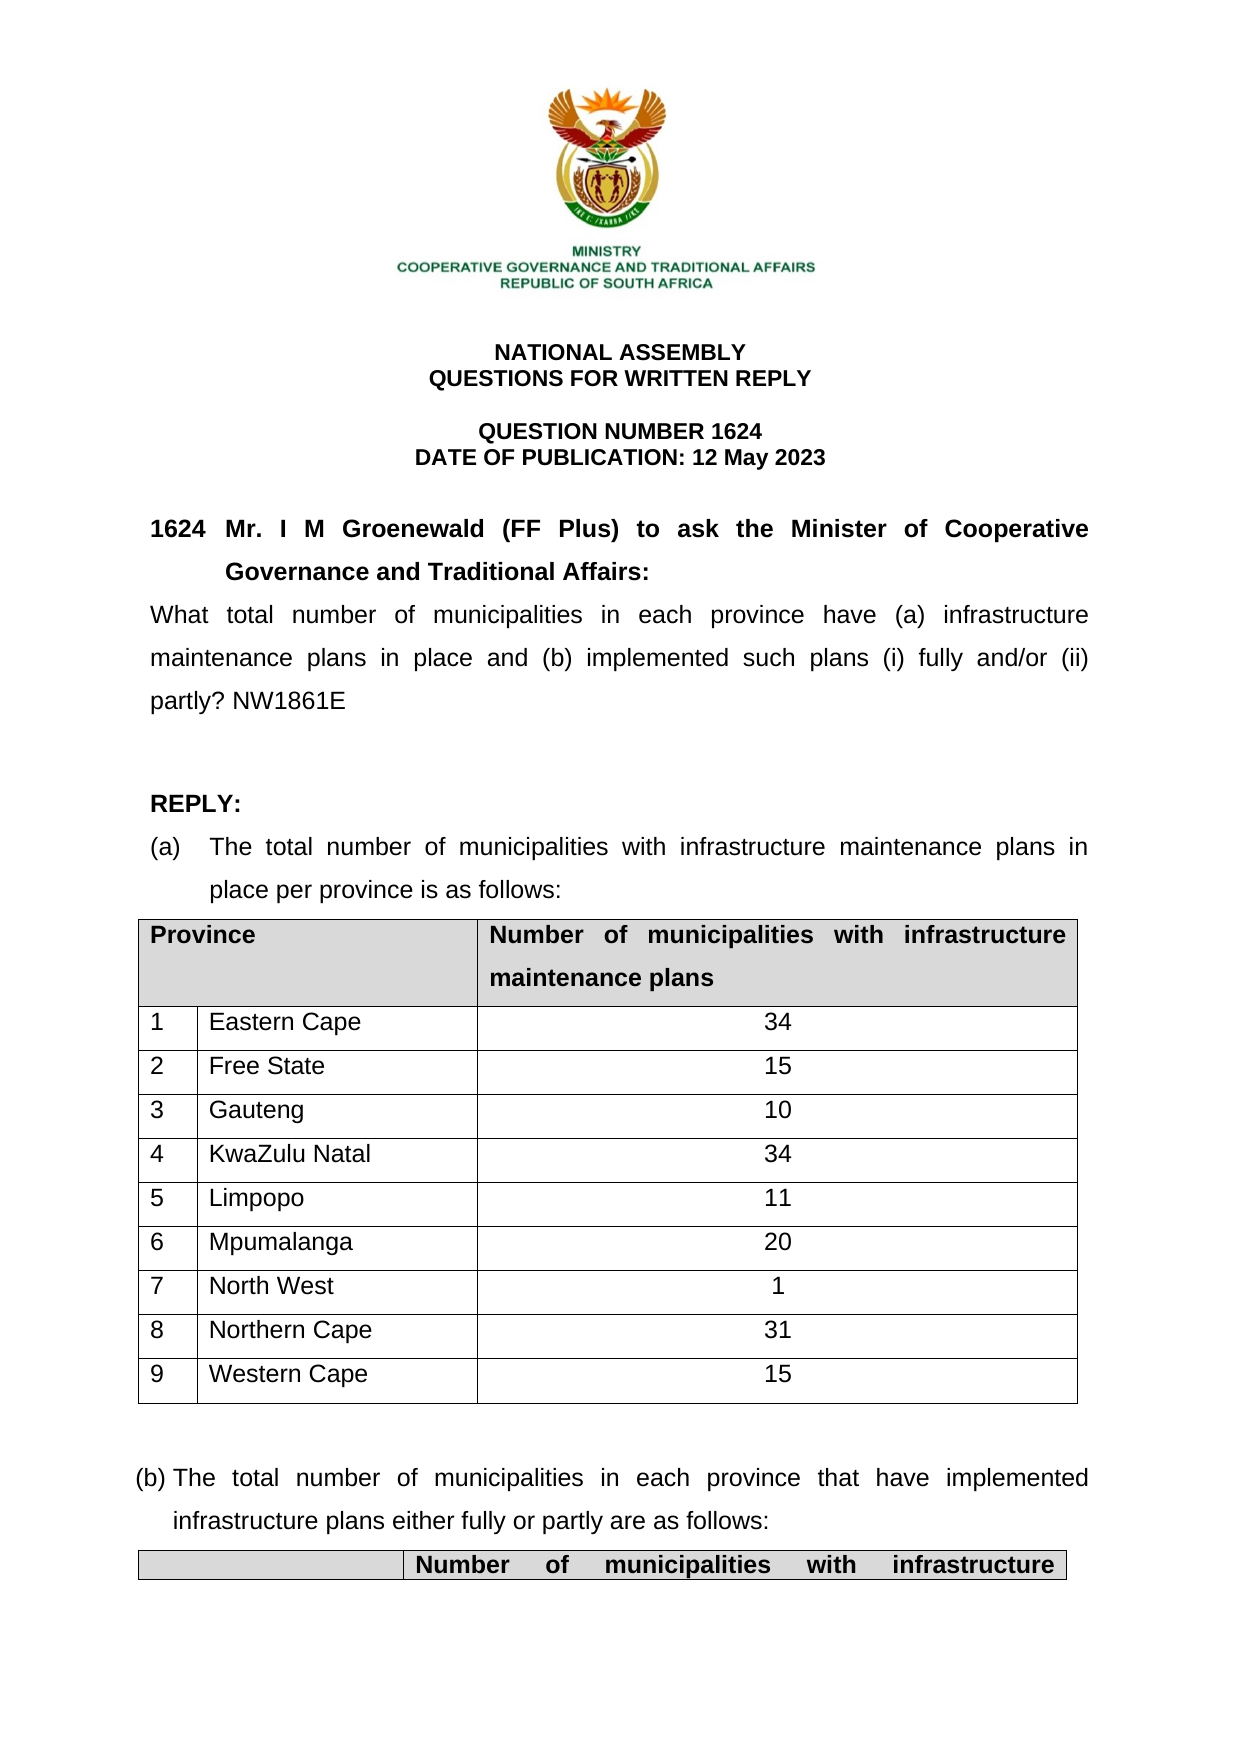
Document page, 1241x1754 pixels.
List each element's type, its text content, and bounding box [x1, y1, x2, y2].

table_cell Free State [198, 1051, 477, 1094]
table_cell 9 [139, 1359, 197, 1402]
text QUESTIONS FOR WRITTEN REPLY [150, 365, 1090, 392]
table_header Province [139, 1551, 403, 1579]
table_cell Northern Cape [198, 1315, 477, 1358]
text REPLY: [150, 789, 1090, 818]
table_cell 6 [139, 1227, 197, 1270]
text QUESTION NUMBER 1624 [150, 418, 1090, 444]
table_cell 1 [478, 1271, 1077, 1314]
table_cell 15 [478, 1359, 1077, 1402]
table_cell 5 [139, 1183, 197, 1226]
text DATE OF PUBLICATION: 12 May 2023 [150, 444, 1090, 471]
text 1624 Mr. I M Groenewald (FF Plus) to ask the Minister of Cooperative Governance and Traditional Affairs: [150, 514, 1090, 586]
table_cell 10 [478, 1095, 1077, 1138]
table_cell North West [198, 1271, 477, 1314]
table_cell Gauteng [198, 1095, 477, 1138]
table_cell Limpopo [198, 1183, 477, 1226]
list The total number of municipalities in each province that have implemented infrastructure plans either fully or partly are as follows: [135, 1463, 1090, 1535]
table_cell 1 [139, 1007, 197, 1050]
table_cell 2 [139, 1051, 197, 1094]
table_cell 8 [139, 1315, 197, 1358]
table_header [404, 1551, 1066, 1579]
table_cell 4 [139, 1139, 197, 1182]
text NATIONAL ASSEMBLY [150, 339, 1090, 365]
table_cell 15 [478, 1051, 1077, 1094]
table_cell 7 [139, 1271, 197, 1314]
table_cell Eastern Cape [198, 1007, 477, 1050]
table_cell Mpumalanga [198, 1227, 477, 1270]
table_cell 11 [478, 1183, 1077, 1226]
table_cell 3 [139, 1095, 197, 1138]
table_header Number of municipalities with infrastructure maintenance plans [478, 920, 1077, 1006]
table_cell KwaZulu Natal [198, 1139, 477, 1182]
table_cell 34 [478, 1007, 1077, 1050]
table_cell 20 [478, 1227, 1077, 1270]
picture [384, 75, 830, 311]
table_header Province [139, 920, 477, 1006]
table_cell 31 [478, 1315, 1077, 1358]
table_cell 34 [478, 1139, 1077, 1182]
table_cell Western Cape [198, 1359, 477, 1402]
list The total number of municipalities with infrastructure maintenance plans in place per province is as follows: [150, 832, 1090, 904]
text What total number of municipalities in each province have (a) infrastructure maintenance plans in place and (b) implemented such plans (i) fully and/or (ii) partly? NW1861E [150, 600, 1090, 715]
